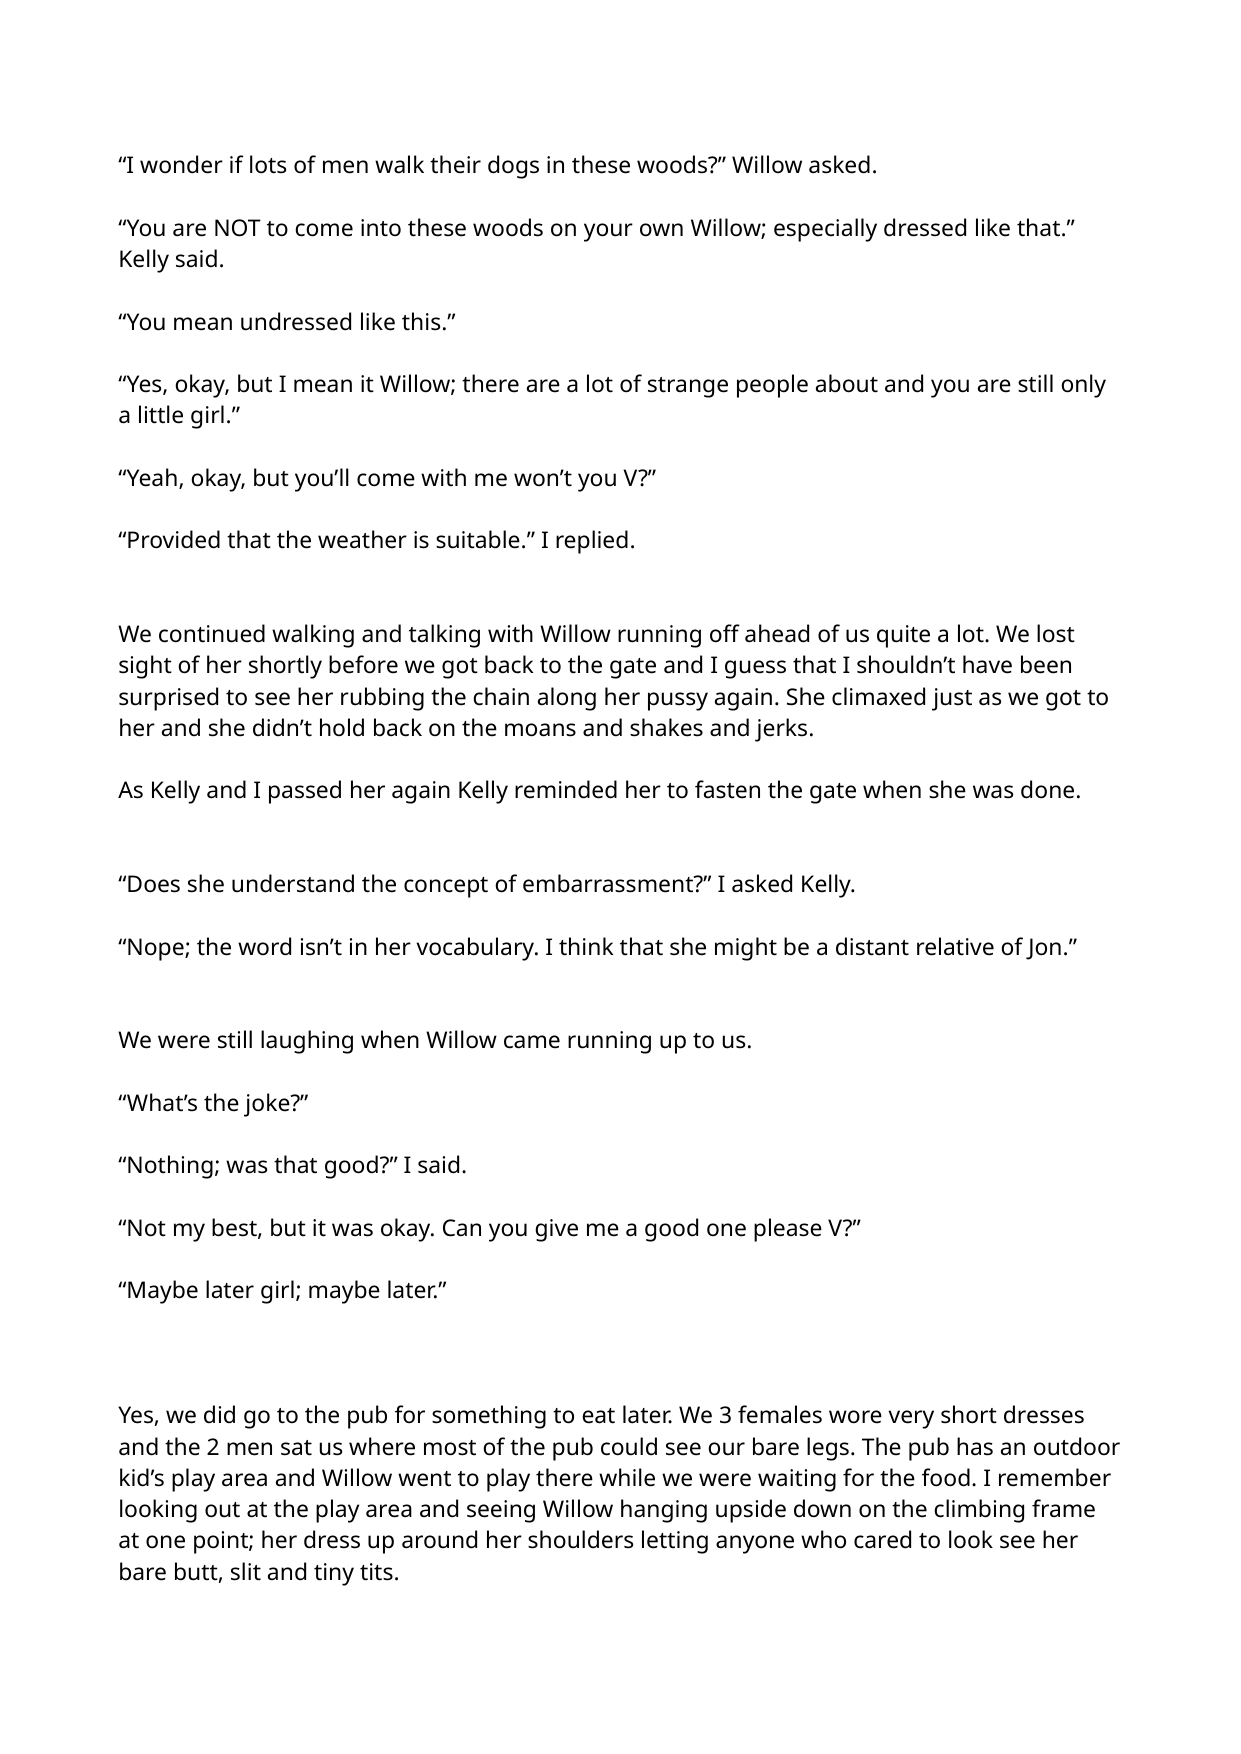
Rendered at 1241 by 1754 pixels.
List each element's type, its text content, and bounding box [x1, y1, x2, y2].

text “You mean undressed like this.” [118, 306, 1122, 337]
text “Yes, okay, but I mean it Willow; there are a lot of strange people about and you are still only a little girl.” [118, 368, 1122, 431]
text We were still laughing when Willow came running up to us. [118, 1024, 1122, 1056]
text “I wonder if lots of men walk their dogs in these woods?” Willow asked. [118, 149, 1122, 181]
text We continued walking and talking with Willow running off ahead of us quite a lot. We lost sight of her shortly before we got back to the gate and I guess that I shouldn’t have been surprised to see her rubbing the chain along her pussy again. She climaxed just as we got to her and she didn’t hold back on the moans and shakes and jerks. [118, 618, 1122, 743]
text “Provided that the weather is suitable.” I replied. [118, 524, 1122, 556]
text “Does she understand the concept of embarrassment?” I asked Kelly. [118, 868, 1122, 899]
text “Nothing; was that good?” I said. [118, 1149, 1122, 1181]
text “Nope; the word isn’t in her vocabulary. I think that she might be a distant relative of Jon.” [118, 931, 1122, 962]
text Yes, we did go to the pub for something to eat later. We 3 females wore very short dresses and the 2 men sat us where most of the pub could see our bare legs. The pub has an outdoor kid’s play area and Willow went to play there while we were waiting for the food. I remember looking out at the play area and seeing Willow hanging upside down on the climbing frame at one point; her dress up around her shoulders letting anyone who cared to look see her bare butt, slit and tiny tits. [118, 1399, 1122, 1587]
text “Maybe later girl; maybe later.” [118, 1274, 1122, 1306]
text “Not my best, but it was okay. Can you give me a good one please V?” [118, 1212, 1122, 1243]
text As Kelly and I passed her again Kelly reminded her to fasten the gate when she was done. [118, 774, 1122, 806]
text “You are NOT to come into these woods on your own Willow; especially dressed like that.” Kelly said. [118, 212, 1122, 274]
text “Yeah, okay, but you’ll come with me won’t you V?” [118, 462, 1122, 493]
text “What’s the joke?” [118, 1087, 1122, 1118]
